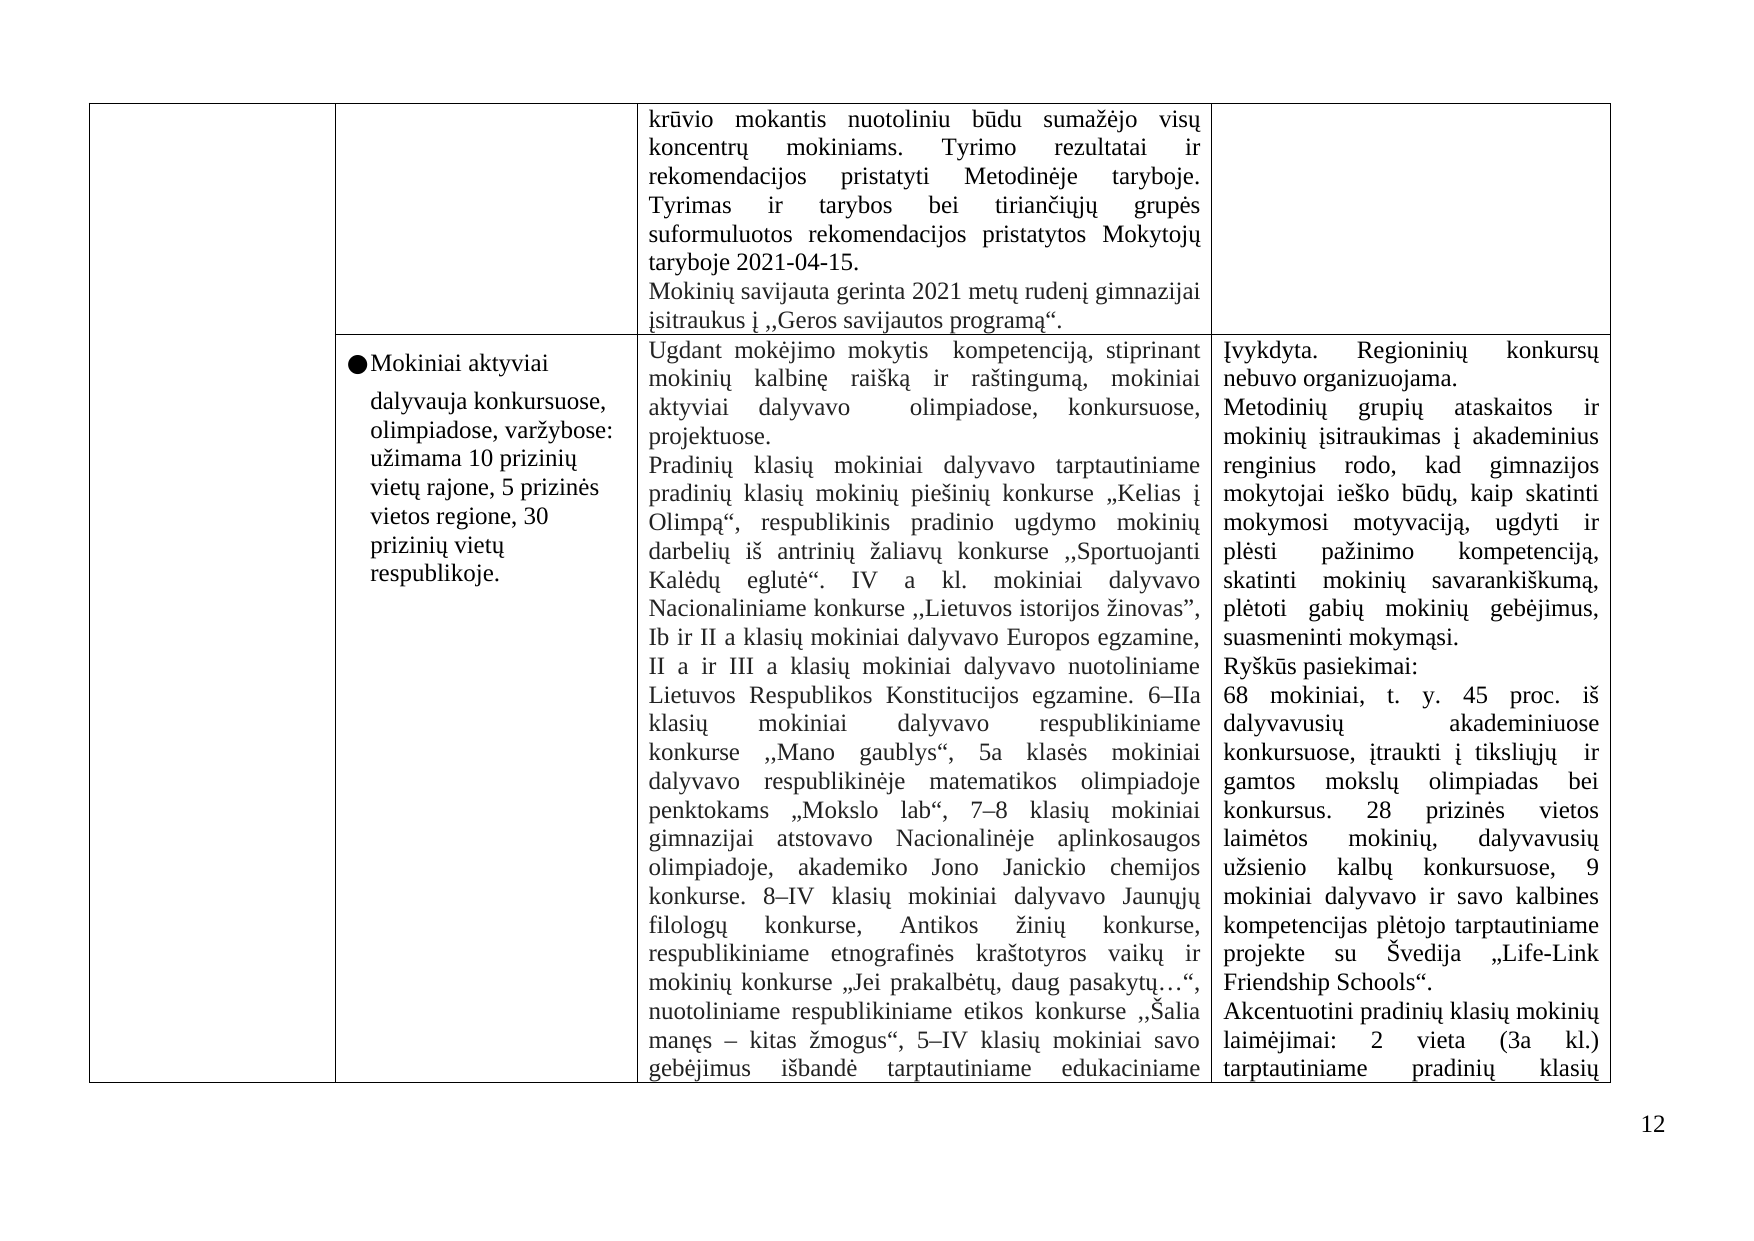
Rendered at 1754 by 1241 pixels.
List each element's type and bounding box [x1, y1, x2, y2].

table_cell [638, 104, 1211, 334]
table_cell [336, 335, 637, 1082]
table_cell [1212, 104, 1610, 334]
table_cell [638, 335, 1211, 1082]
table_cell [336, 104, 637, 334]
table_cell [1212, 335, 1610, 1082]
